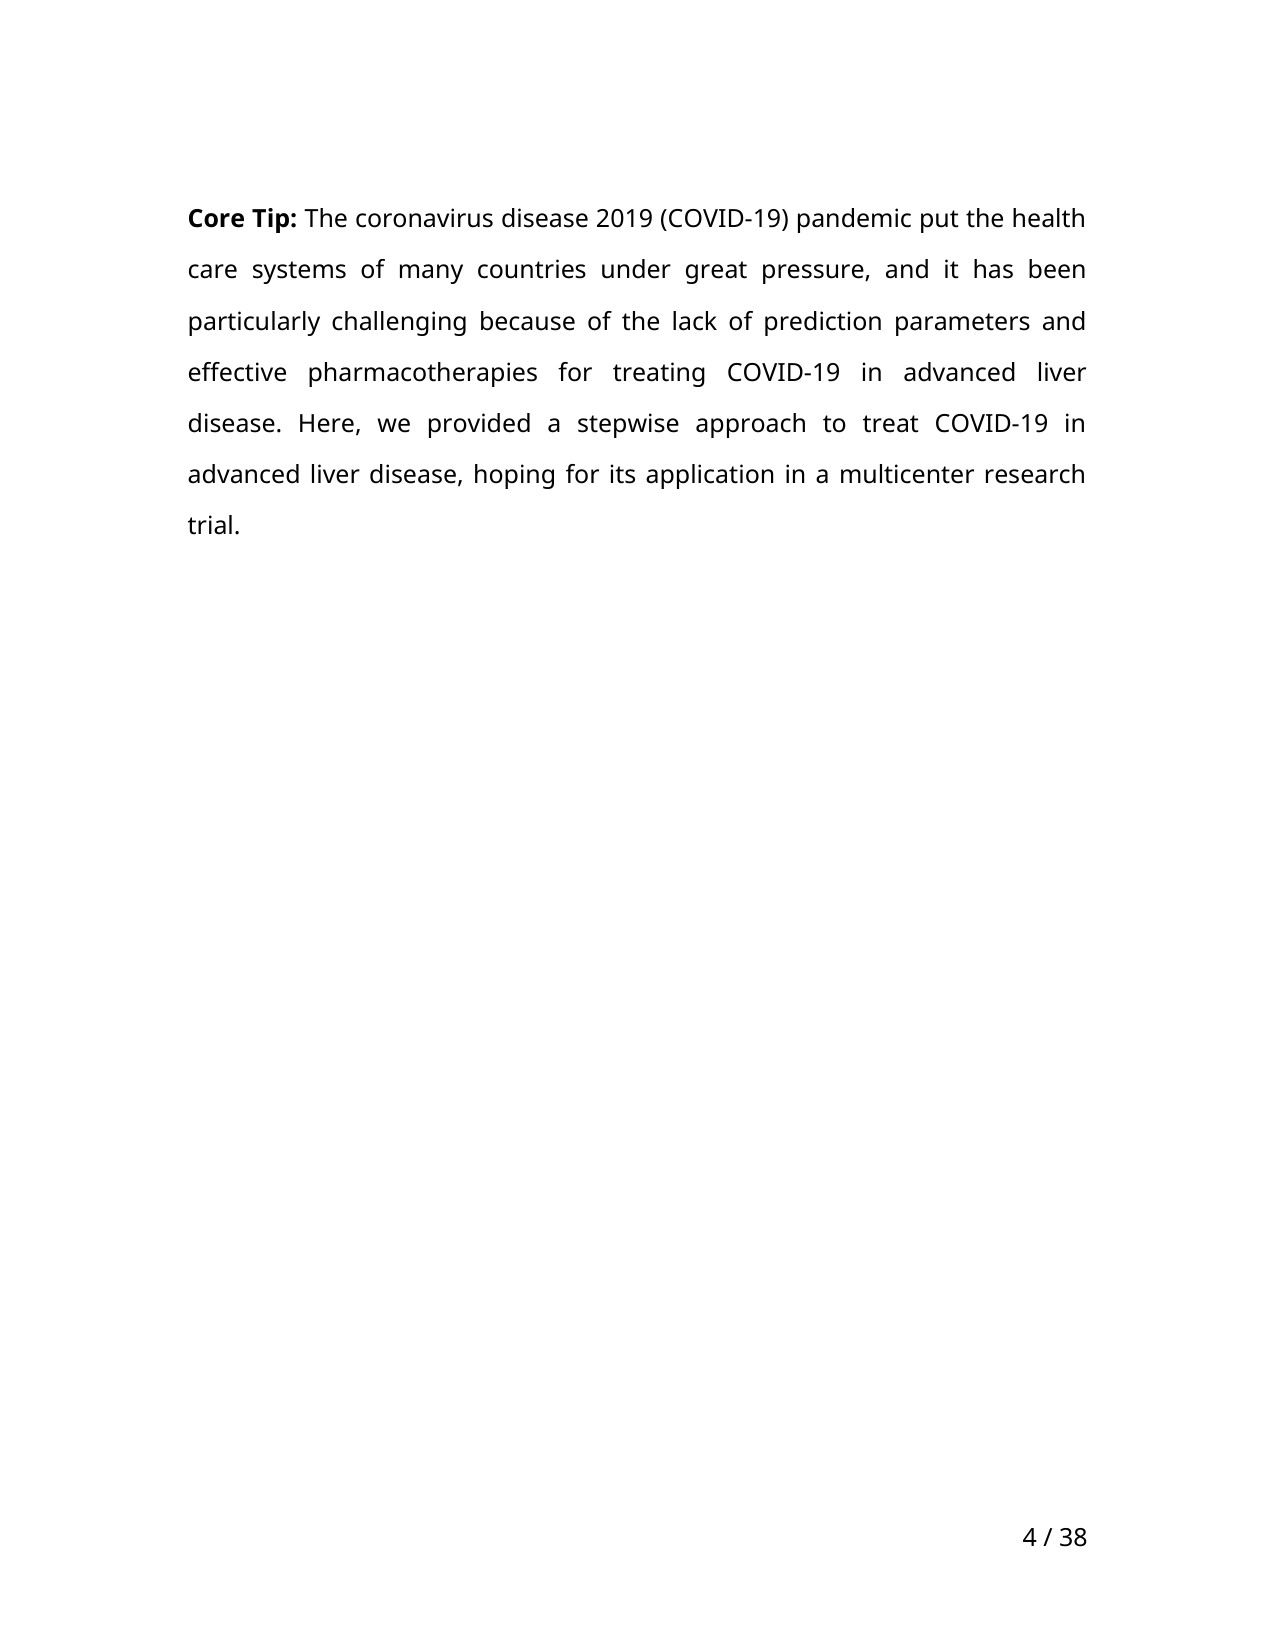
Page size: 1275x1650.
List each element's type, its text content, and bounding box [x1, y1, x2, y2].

text Core Tip: The coronavirus disease 2019 (COVID-19) pandemic put the health care systems of many countries under great pressure, and it has been particularly challenging because of the lack of prediction parameters and effective pharmacotherapies for treating COVID-19 in advanced liver disease. Here, we provided a stepwise approach to treat COVID-19 in advanced liver disease, hoping for its application in a multicenter research trial. [187, 201, 1087, 541]
